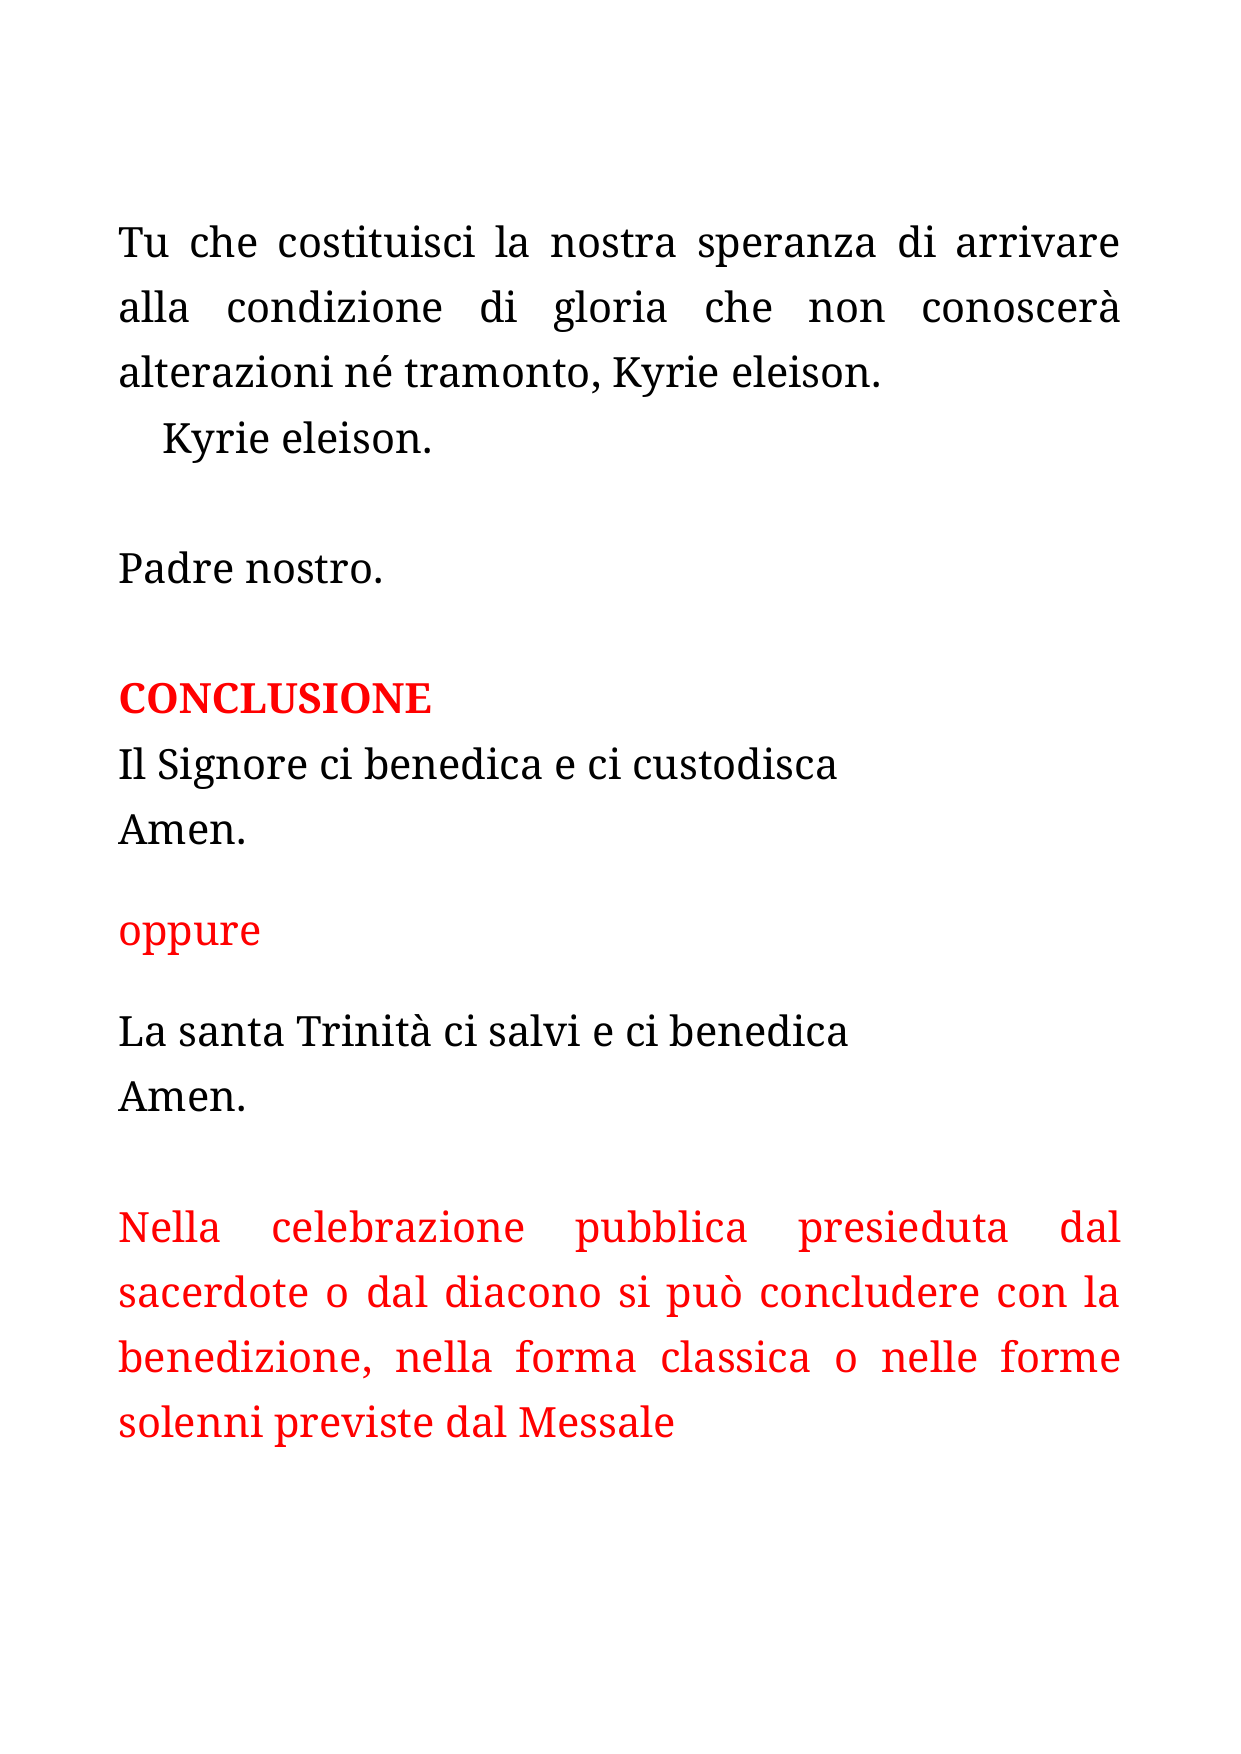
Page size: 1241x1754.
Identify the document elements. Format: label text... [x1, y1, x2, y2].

text Il Signore ci benedica e ci custodisca [118, 734, 1122, 791]
text Tu che costituisci la nostra speranza di arrivare alla condizione di gloria che non conoscerà alterazioni né tramonto, Kyrie eleison. [118, 213, 1122, 400]
text Padre nostro. [118, 539, 1122, 596]
text La santa Trinità ci salvi e ci benedica [118, 1002, 1122, 1059]
text Kyrie eleison. [118, 408, 1122, 465]
text Amen. [118, 1067, 1122, 1124]
text oppure [118, 901, 1122, 958]
text Nella celebrazione pubblica presieduta dal sacerdote o dal diacono si può concludere con la benedizione, nella forma classica o nelle forme solenni previste dal Messale [118, 1198, 1122, 1450]
text Amen. [118, 800, 1122, 856]
text CONCLUSIONE [118, 669, 1122, 726]
